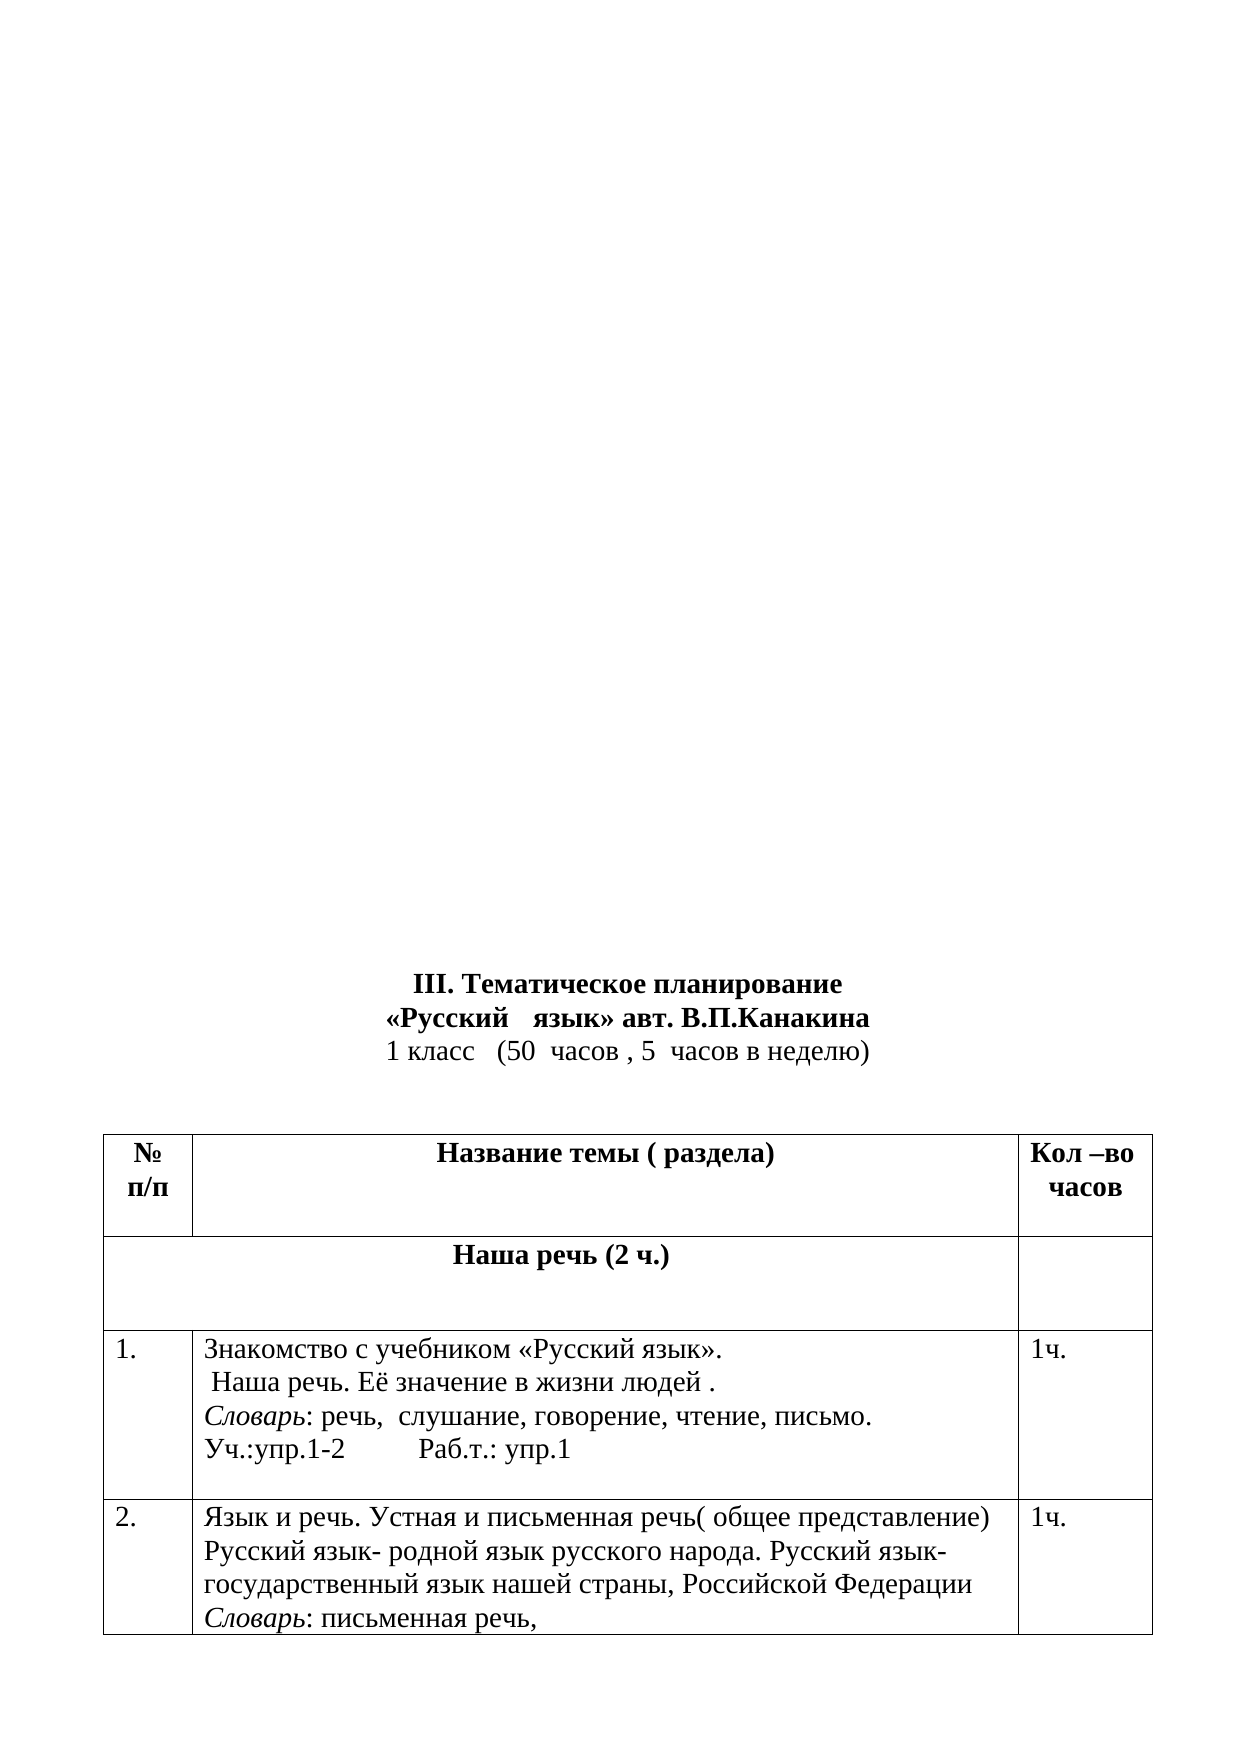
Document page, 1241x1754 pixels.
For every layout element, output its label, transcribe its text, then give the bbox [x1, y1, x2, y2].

text III. Тематическое планирование [103, 966, 1152, 1000]
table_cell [193, 1500, 1018, 1634]
text «Русский язык» авт. В.П.Канакина [103, 1000, 1152, 1033]
table_cell Наша речь (2 ч.) [104, 1237, 1018, 1330]
table_header № п/п [104, 1135, 192, 1236]
table_cell Знакомство с учебником «Русский язык». Наша речь. Её значение в жизни людей . Словарь: речь, слушание, говорение, чтение, письмо. Уч.:упр.1-2 Раб.т.: упр.1 [193, 1331, 1018, 1498]
table_header Название темы ( раздела) [193, 1135, 1018, 1236]
table_cell 2. [104, 1500, 192, 1634]
table_header Кол –во часов [1019, 1135, 1152, 1236]
table_cell 1. [104, 1331, 192, 1498]
table_cell 1ч. [1019, 1500, 1152, 1634]
table_cell 1ч. [1019, 1331, 1152, 1498]
table_cell [1019, 1237, 1152, 1330]
text 1 класс (50 часов , 5 часов в неделю) [103, 1033, 1152, 1067]
